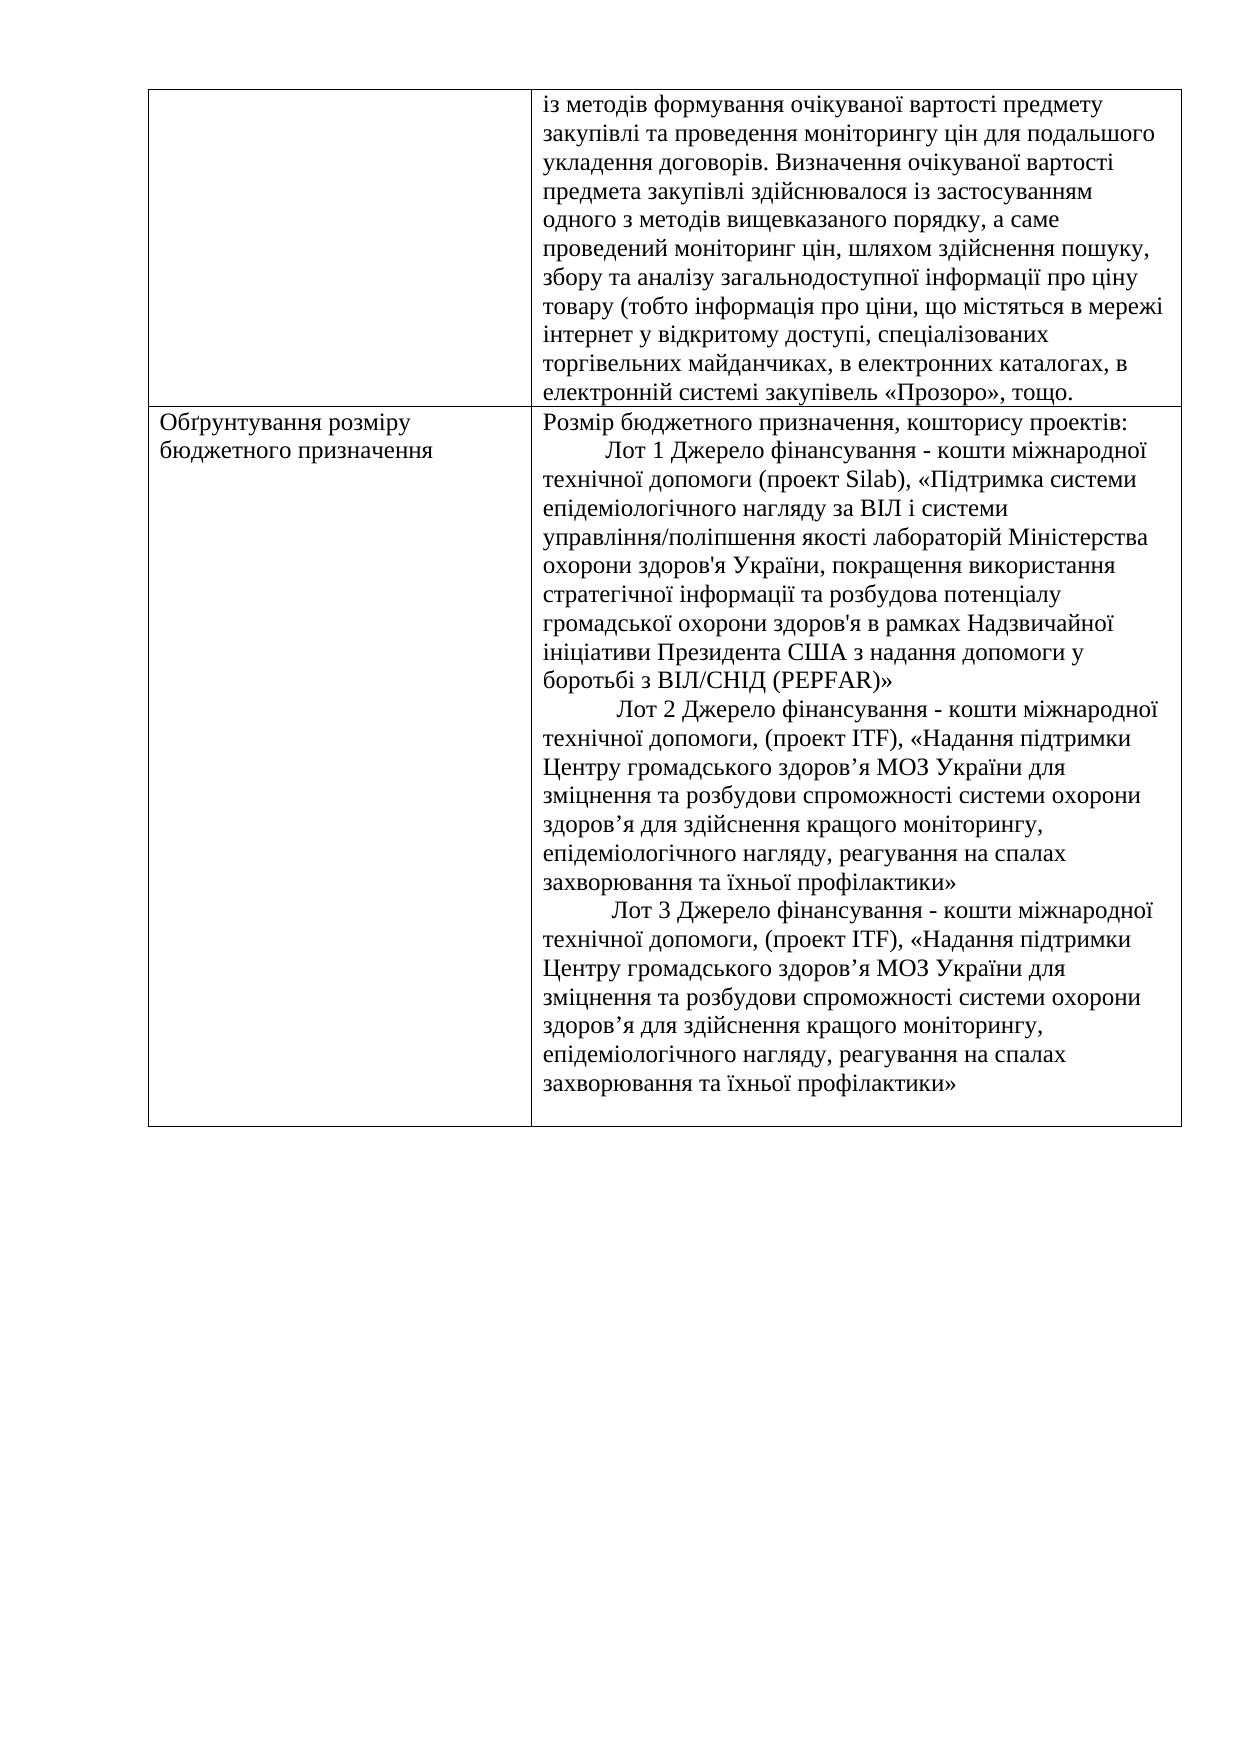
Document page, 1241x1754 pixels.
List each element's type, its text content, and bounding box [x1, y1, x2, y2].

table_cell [149, 90, 531, 406]
table_cell Обґрунтування розміру бюджетного призначення [149, 407, 531, 1126]
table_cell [532, 90, 1181, 406]
table_cell Розмір бюджетного призначення, кошторису проектів: Лот 1 Джерело фінансування - кошти міжнародної технічної допомоги (проект Silab), «Підтримка системи епідеміологічного нагляду за ВІЛ і системи управління/поліпшення якості лабораторій Міністерства охорони здоров'я України, покращення використання стратегічної інформації та розбудова потенціалу громадської охорони здоров'я в рамках Надзвичайної ініціативи Президента США з надання допомоги у боротьбі з ВІЛ/СНІД (PEPFAR)» Лот 2 Джерело фінансування - кошти міжнародної технічної допомоги, (проект ITF), «Надання підтримки Центру громадського здоров’я МОЗ України для зміцнення та розбудови спроможності системи охорони здоров’я для здійснення кращого моніторингу, епідеміологічного нагляду, реагування на спалах захворювання та їхньої профілактики» Лот 3 Джерело фінансування - кошти міжнародної технічної допомоги, (проект ITF), «Надання підтримки Центру громадського здоров’я МОЗ України для зміцнення та розбудови спроможності системи охорони здоров’я для здійснення кращого моніторингу, епідеміологічного нагляду, реагування на спалах захворювання та їхньої профілактики» [532, 407, 1181, 1126]
